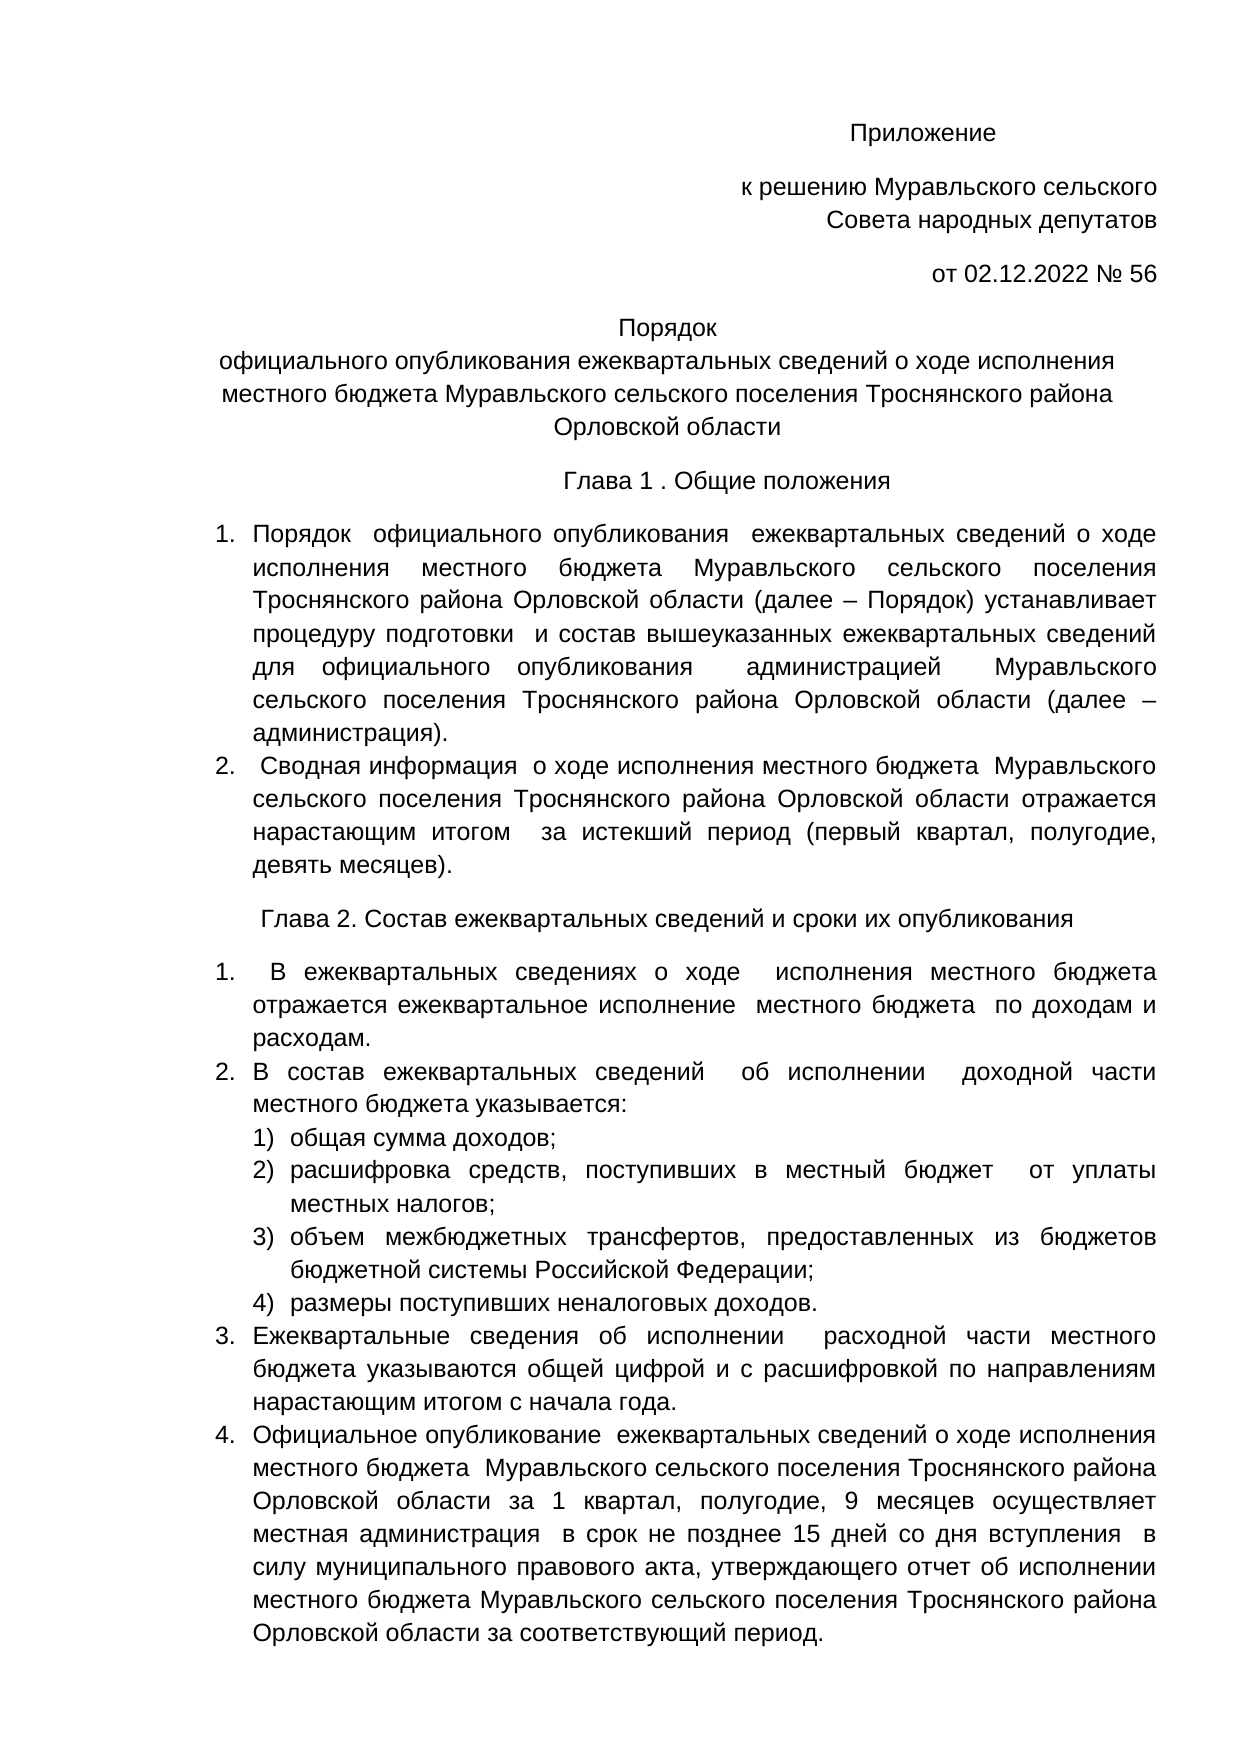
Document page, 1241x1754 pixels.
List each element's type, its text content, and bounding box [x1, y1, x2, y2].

text Приложение [177, 118, 1157, 147]
text от 02.12.2022 № 56 [177, 259, 1157, 288]
list В ежеквартальных сведениях о ходе исполнения местного бюджета отражается ежеквартальное исполнение местного бюджета по доходам и расходам. [215, 957, 1157, 1052]
text Совета народных депутатов [177, 205, 1157, 234]
list Сводная информация о ходе исполнения местного бюджета Муравльского сельского поселения Троснянского района Орловской области отражается нарастающим итогом за истекший период (первый квартал, полугодие, девять месяцев). [215, 751, 1157, 878]
list Порядок официального опубликования ежеквартальных сведений о ходе исполнения местного бюджета Муравльского сельского поселения Троснянского района Орловской области (далее – Порядок) устанавливает процедуру подготовки и состав вышеуказанных ежеквартальных сведений для официального опубликования администрацией Муравльского сельского поселения Троснянского района Орловской области (далее – администрация). [215, 519, 1157, 746]
list размеры поступивших неналоговых доходов. [252, 1288, 1157, 1316]
text к решению Муравльского сельского [177, 172, 1157, 201]
text Глава 1 . Общие положения [177, 466, 1157, 494]
list Официальное опубликование ежеквартальных сведений о ходе исполнения местного бюджета Муравльского сельского поселения Троснянского района Орловской области за 1 квартал, полугодие, 9 месяцев осуществляет местная администрация в срок не позднее 15 дней со дня вступления в силу муниципального правового акта, утверждающего отчет об исполнении местного бюджета Муравльского сельского поселения Троснянского района Орловской области за соответствующий период. [215, 1420, 1157, 1647]
list В состав ежеквартальных сведений об исполнении доходной части местного бюджета указывается: [215, 1056, 1157, 1118]
list Ежеквартальные сведения об исполнении расходной части местного бюджета указываются общей цифрой и с расшифровкой по направлениям нарастающим итогом с начала года. [215, 1321, 1157, 1415]
text Порядок [177, 313, 1157, 341]
list расшифровка средств, поступивших в местный бюджет от уплаты местных налогов; [252, 1156, 1157, 1217]
text Глава 2. Состав ежеквартальных сведений и сроки их опубликования [177, 903, 1157, 932]
list объем межбюджетных трансфертов, предоставленных из бюджетов бюджетной системы Российской Федерации; [252, 1222, 1157, 1283]
text официального опубликования ежеквартальных сведений о ходе исполнения местного бюджета Муравльского сельского поселения Троснянского района Орловской области [177, 346, 1157, 441]
list общая сумма доходов; [252, 1122, 1157, 1151]
